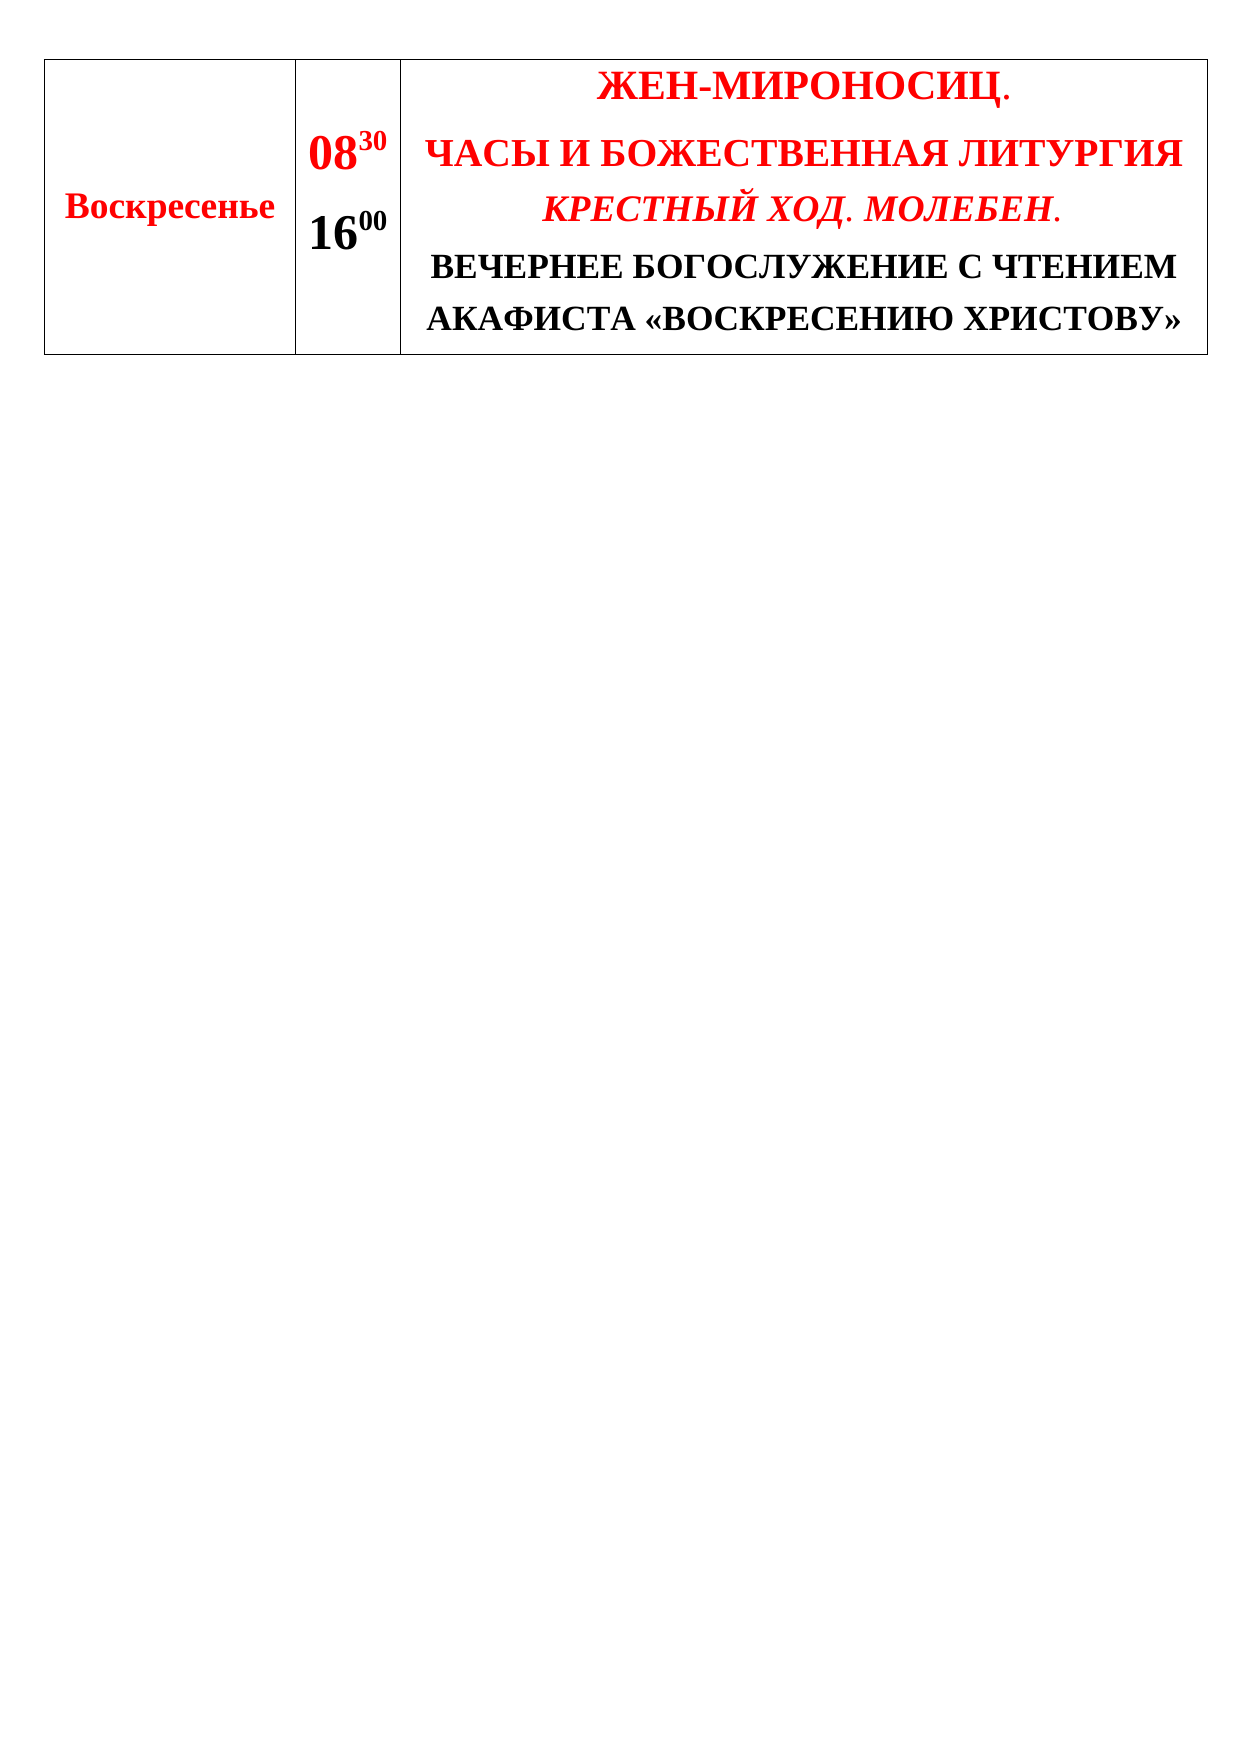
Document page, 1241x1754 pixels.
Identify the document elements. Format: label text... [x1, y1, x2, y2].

table_cell 3 МАЯ Воскресенье [45, 60, 295, 354]
table_cell 0830 1600 [296, 60, 400, 354]
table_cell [401, 60, 1207, 354]
